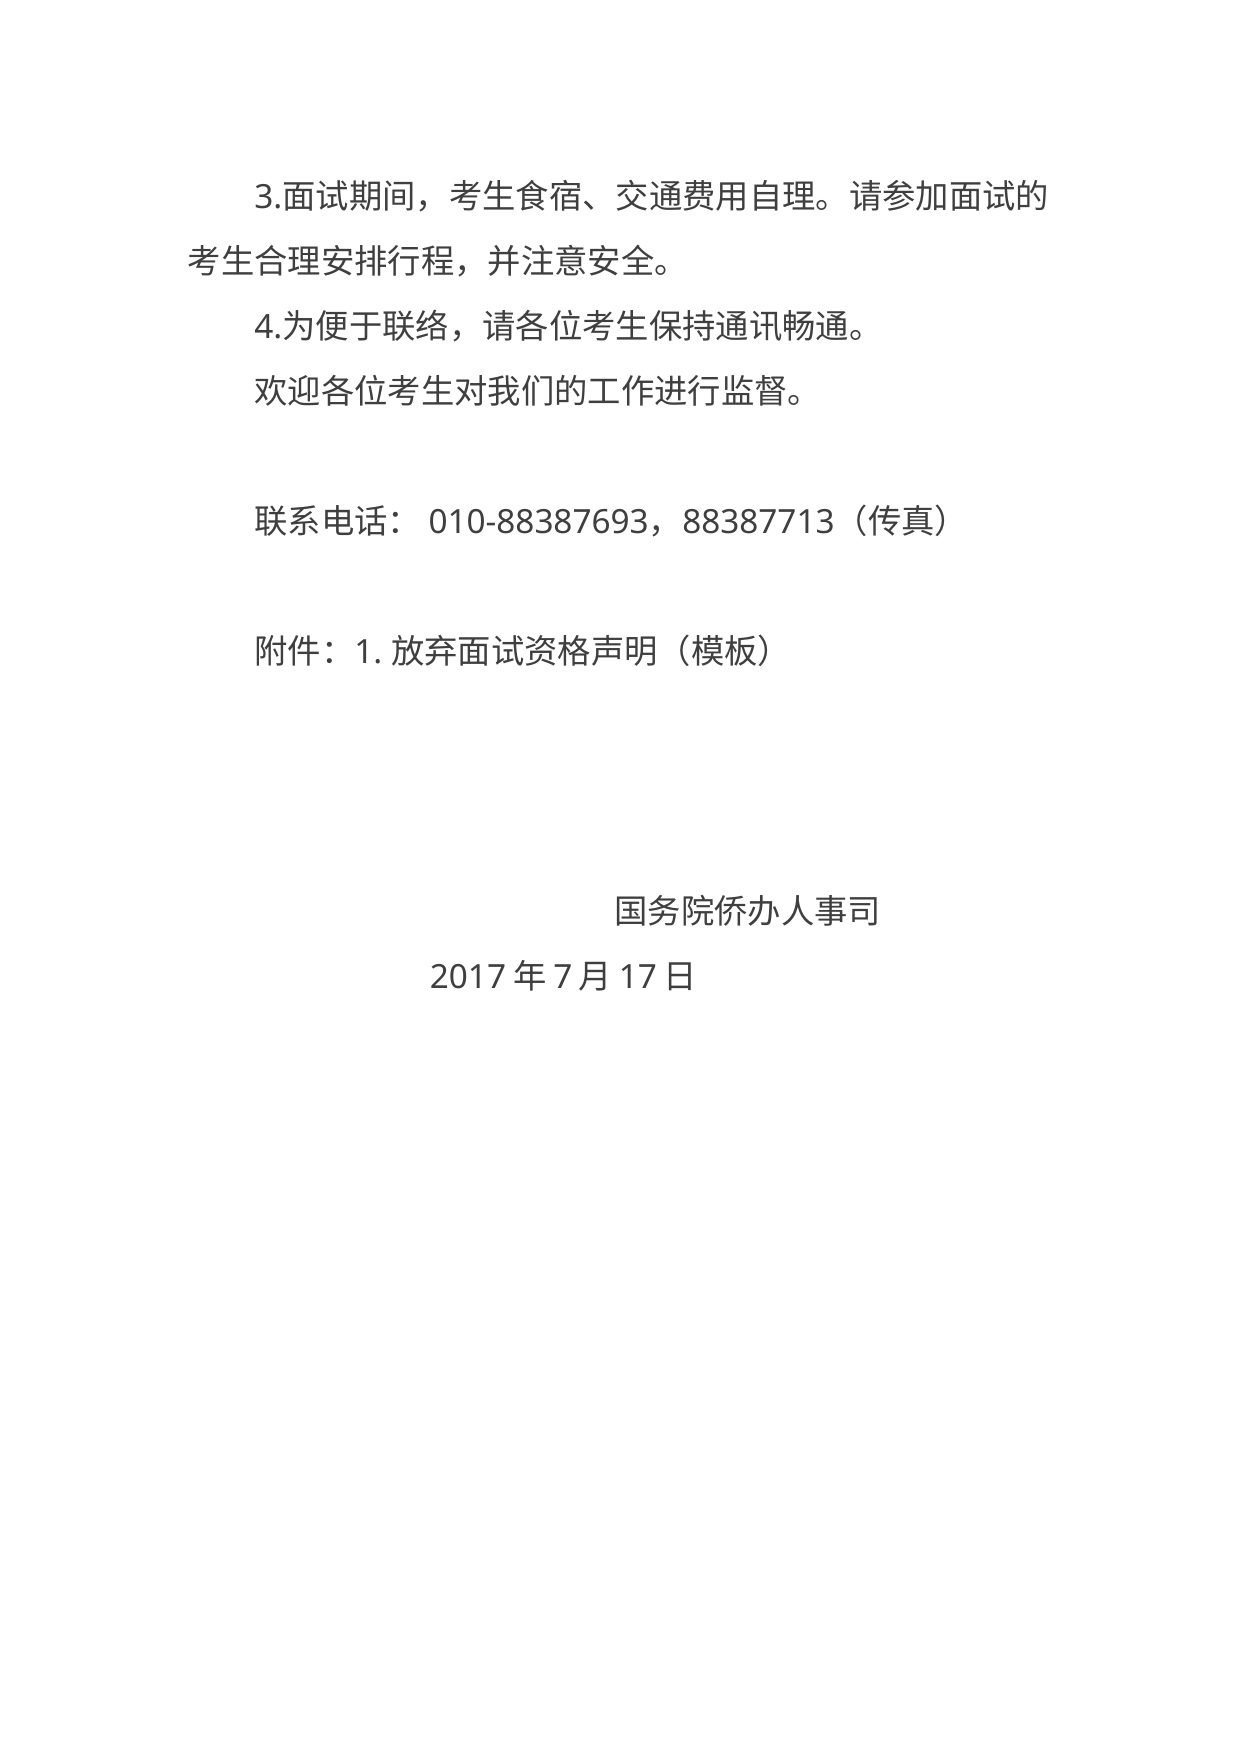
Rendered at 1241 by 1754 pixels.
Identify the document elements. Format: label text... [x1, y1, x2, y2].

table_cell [188, 162, 1053, 552]
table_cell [188, 942, 1053, 1592]
